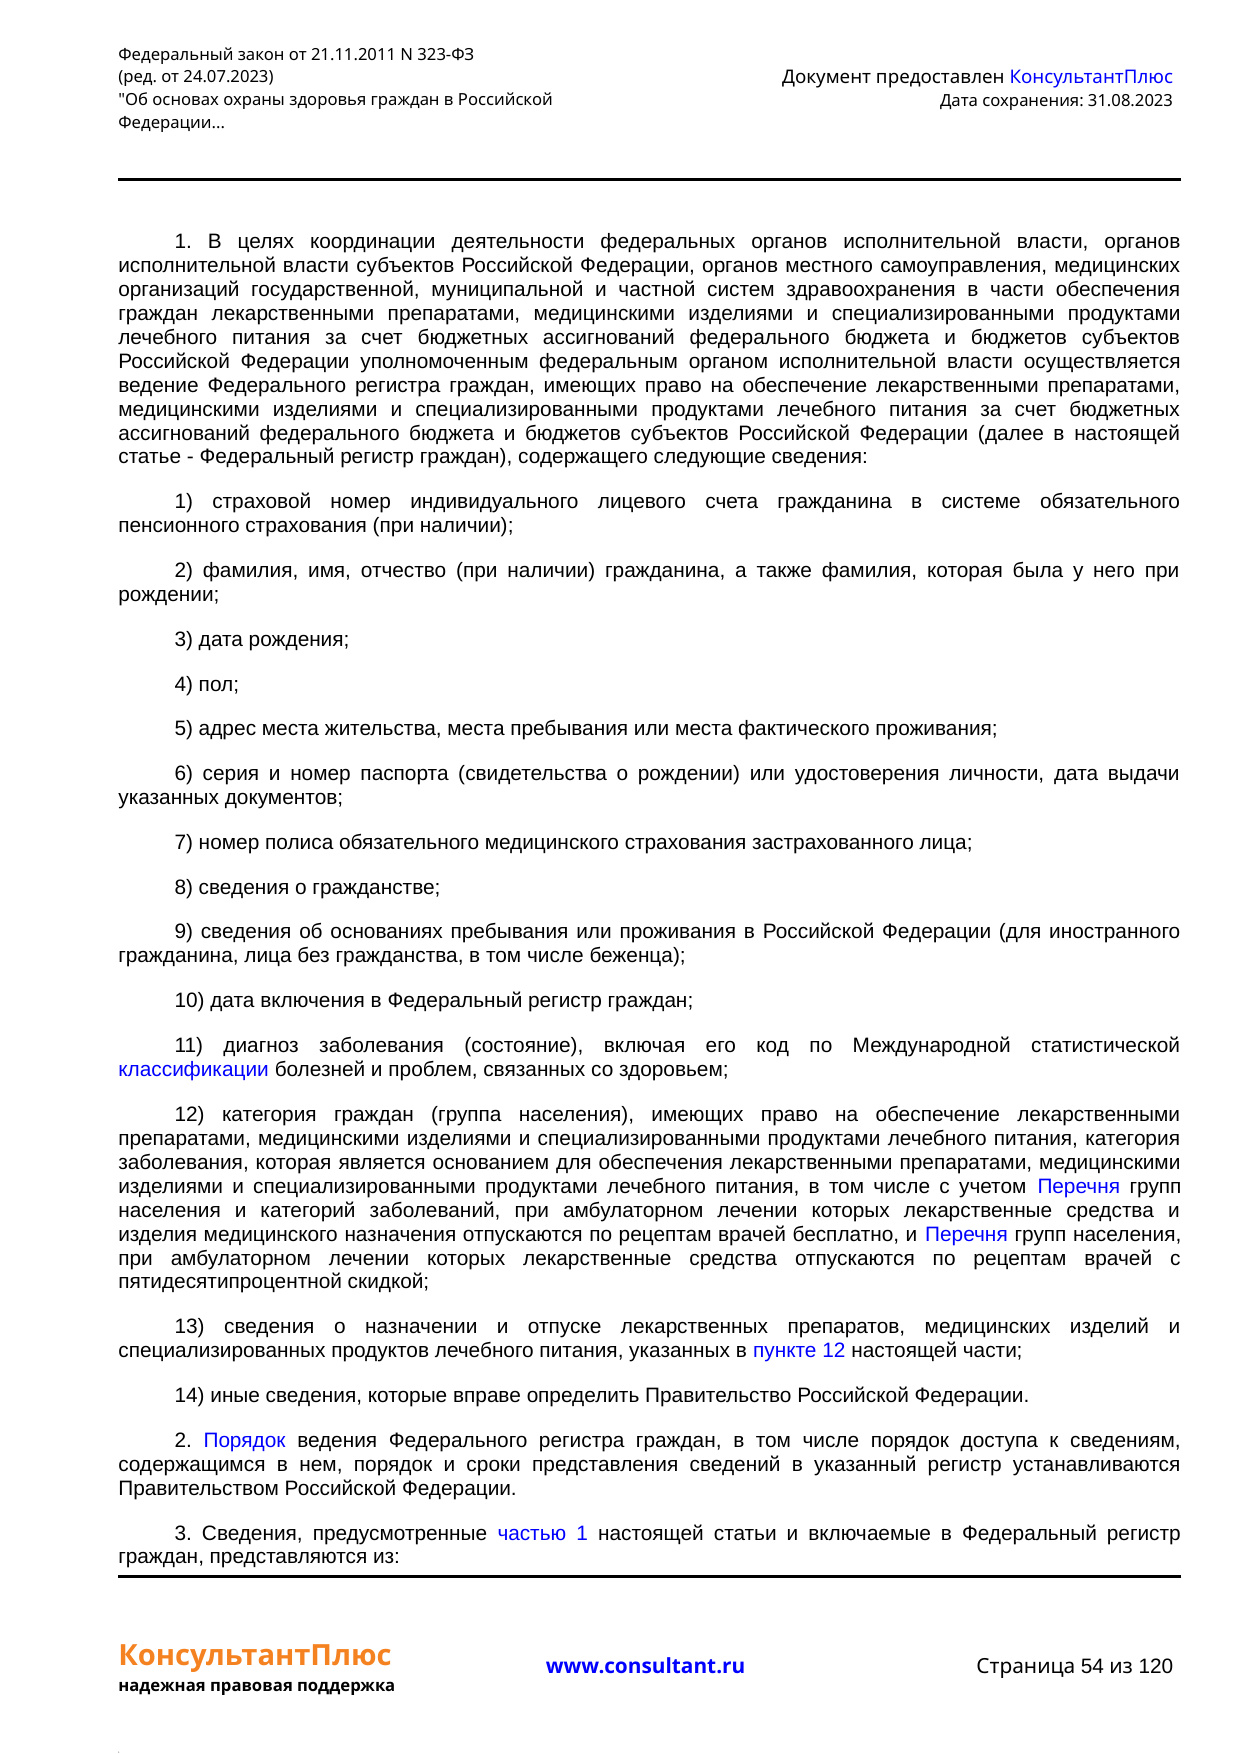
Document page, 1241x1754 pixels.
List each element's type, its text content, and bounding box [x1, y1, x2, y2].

text 2. Порядок ведения Федерального регистра граждан, в том числе порядок доступа к сведениям, содержащимся в нем, порядок и сроки представления сведений в указанный регистр устанавливаются Правительством Российской Федерации. [118, 1428, 1181, 1499]
text 4) пол; [118, 671, 1181, 695]
text 7) номер полиса обязательного медицинского страхования застрахованного лица; [118, 830, 1181, 854]
text 11) диагноз заболевания (состояние), включая его код по Международной статистической классификации болезней и проблем, связанных со здоровьем; [118, 1033, 1181, 1081]
text 1) страховой номер индивидуального лицевого счета гражданина в системе обязательного пенсионного страхования (при наличии); [118, 489, 1181, 537]
text 2) фамилия, имя, отчество (при наличии) гражданина, а также фамилия, которая была у него при рождении; [118, 558, 1181, 606]
text 10) дата включения в Федеральный регистр граждан; [118, 988, 1181, 1012]
text 12) категория граждан (группа населения), имеющих право на обеспечение лекарственными препаратами, медицинскими изделиями и специализированными продуктами лечебного питания, категория заболевания, которая является основанием для обеспечения лекарственными препаратами, медицинскими изделиями и специализированными продуктами лечебного питания, в том числе с учетом Перечня групп населения и категорий заболеваний, при амбулаторном лечении которых лекарственные средства и изделия медицинского назначения отпускаются по рецептам врачей бесплатно, и Перечня групп населения, при амбулаторном лечении которых лекарственные средства отпускаются по рецептам врачей с пятидесятипроцентной скидкой; [118, 1102, 1181, 1293]
text 1. В целях координации деятельности федеральных органов исполнительной власти, органов исполнительной власти субъектов Российской Федерации, органов местного самоуправления, медицинских организаций государственной, муниципальной и частной систем здравоохранения в части обеспечения граждан лекарственными препаратами, медицинскими изделиями и специализированными продуктами лечебного питания за счет бюджетных ассигнований федерального бюджета и бюджетов субъектов Российской Федерации уполномоченным федеральным органом исполнительной власти осуществляется ведение Федерального регистра граждан, имеющих право на обеспечение лекарственными препаратами, медицинскими изделиями и специализированными продуктами лечебного питания за счет бюджетных ассигнований федерального бюджета и бюджетов субъектов Российской Федерации (далее в настоящей статье - Федеральный регистр граждан), содержащего следующие сведения: [118, 229, 1181, 468]
text 14) иные сведения, которые вправе определить Правительство Российской Федерации. [118, 1383, 1181, 1407]
text 8) сведения о гражданстве; [118, 874, 1181, 898]
text 13) сведения о назначении и отпуске лекарственных препаратов, медицинских изделий и специализированных продуктов лечебного питания, указанных в пункте 12 настоящей части; [118, 1314, 1181, 1362]
text 6) серия и номер паспорта (свидетельства о рождении) или удостоверения личности, дата выдачи указанных документов; [118, 761, 1181, 809]
text 3. Сведения, предусмотренные частью 1 настоящей статьи и включаемые в Федеральный регистр граждан, представляются из: [118, 1520, 1181, 1568]
text 5) адрес места жительства, места пребывания или места фактического проживания; [118, 716, 1181, 740]
text 9) сведения об основаниях пребывания или проживания в Российской Федерации (для иностранного гражданина, лица без гражданства, в том числе беженца); [118, 919, 1181, 967]
text 3) дата рождения; [118, 627, 1181, 651]
